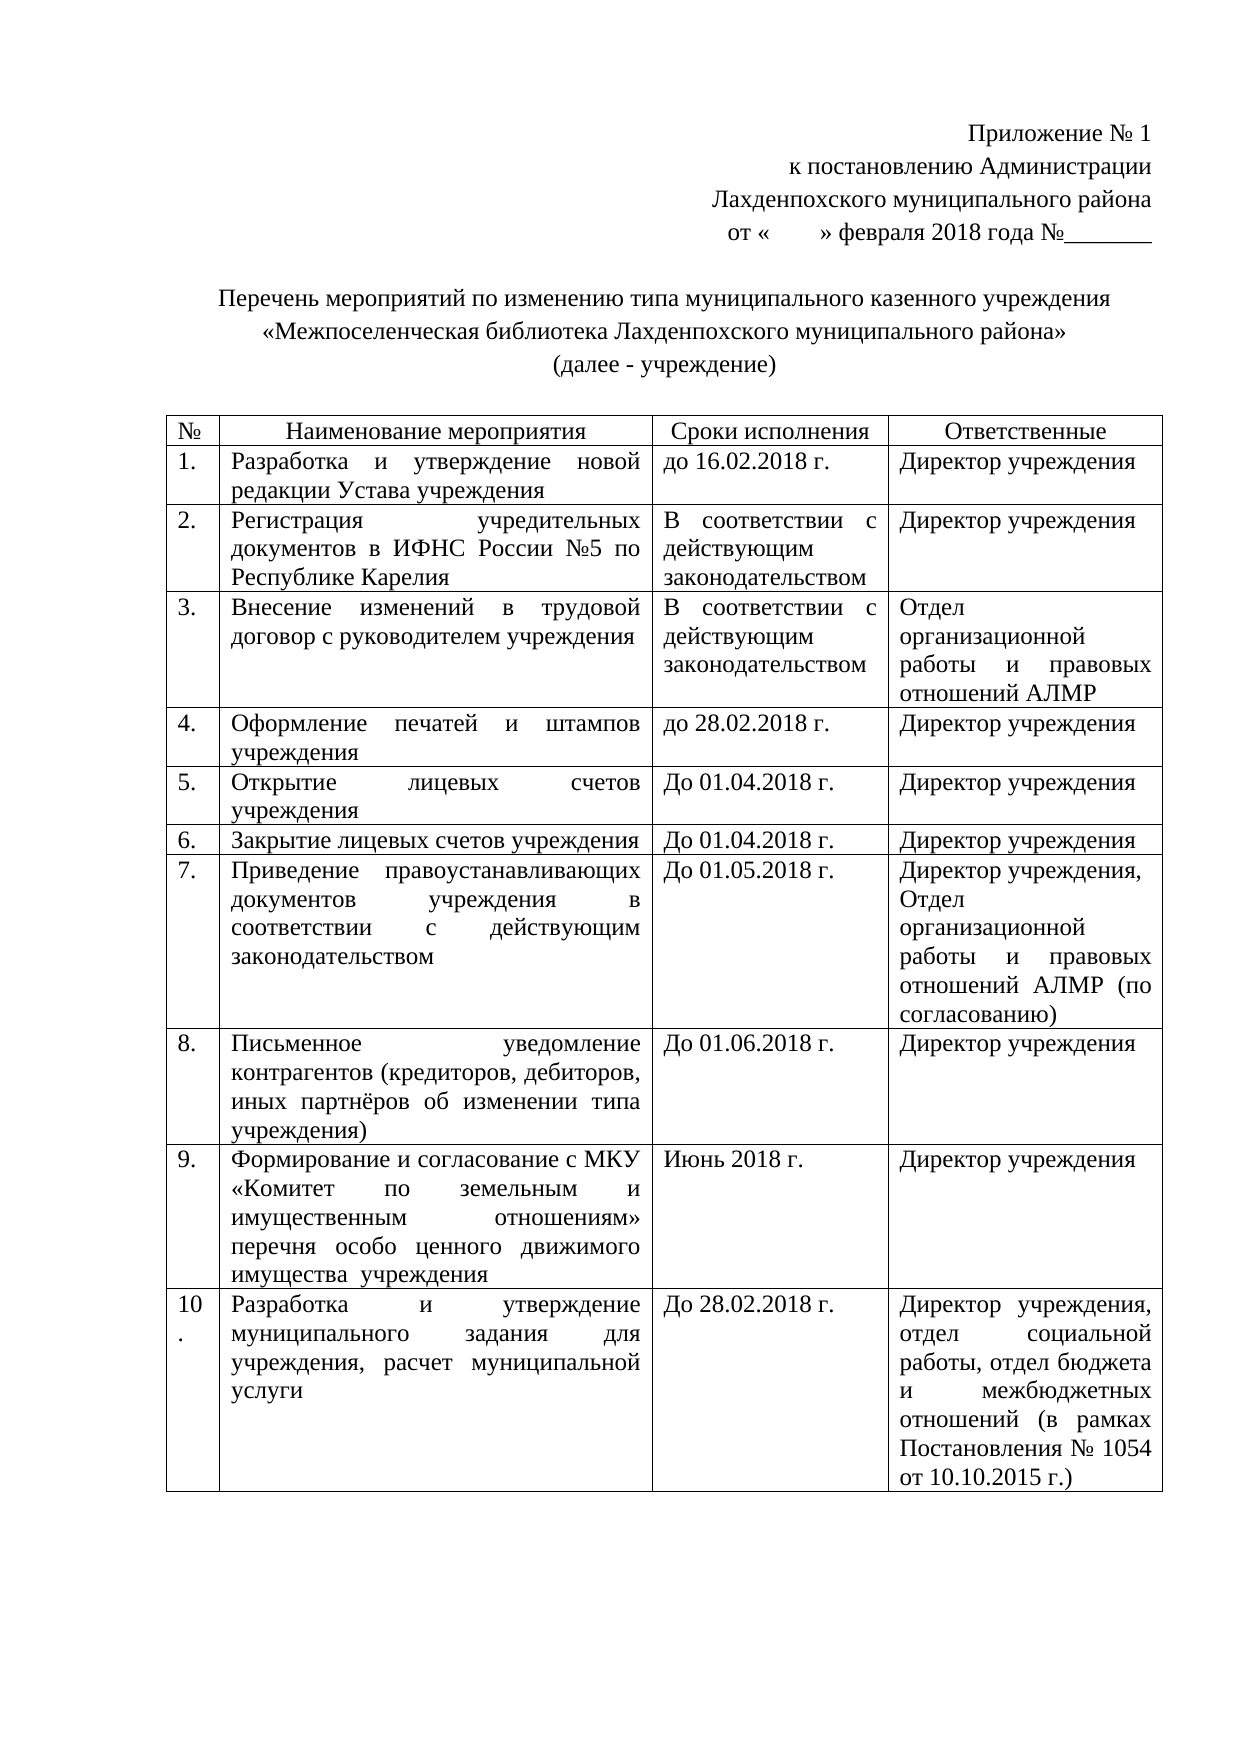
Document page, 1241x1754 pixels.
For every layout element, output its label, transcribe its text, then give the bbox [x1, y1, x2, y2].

text Приложение № 1 [177, 118, 1152, 147]
text Лахденпохского муниципального района [177, 184, 1152, 213]
table_cell Открытие лицевых счетов учреждения [220, 767, 652, 824]
table_cell Разработка и утверждение муниципального задания для учреждения, расчет муниципальной услуги [220, 1289, 652, 1491]
text от « » февраля 2018 года №_______ [177, 217, 1152, 246]
table_cell Директор учреждения [889, 708, 1162, 766]
table_cell Закрытие лицевых счетов учреждения [220, 825, 652, 854]
table_cell 7. [167, 855, 219, 1027]
table_cell В соответствии с действующим законодательством [653, 505, 888, 591]
table_cell Отдел организационной работы и правовых отношений АЛМР [889, 592, 1162, 707]
table_cell Регистрация учредительных документов в ИФНС России №5 по Республике Карелия [220, 505, 652, 591]
table_cell до 16.02.2018 г. [653, 446, 888, 504]
table_cell До 01.04.2018 г. [653, 825, 888, 854]
table_header № [167, 416, 219, 445]
table_cell В соответствии с действующим законодательством [653, 592, 888, 707]
table_cell Разработка и утверждение новой редакции Устава учреждения [220, 446, 652, 504]
table_cell 3. [167, 592, 219, 707]
table_cell Директор учреждения [889, 446, 1162, 504]
table_cell Директор учреждения, отдел социальной работы, отдел бюджета и межбюджетных отношений (в рамках Постановления № 1054 от 10.10.2015 г.) [889, 1289, 1162, 1491]
table_cell Приведение правоустанавливающих документов учреждения в соответствии с действующим законодательством [220, 855, 652, 1027]
table_cell Директор учреждения [889, 505, 1162, 591]
table_cell до 28.02.2018 г. [653, 708, 888, 766]
table_cell 6. [167, 825, 219, 854]
text Перечень мероприятий по изменению типа муниципального казенного учреждения «Межпоселенческая библиотека Лахденпохского муниципального района» [177, 283, 1152, 345]
table_cell Внесение изменений в трудовой договор с руководителем учреждения [220, 592, 652, 707]
table_cell 4. [167, 708, 219, 766]
table_cell Директор учреждения, Отдел организационной работы и правовых отношений АЛМР (по согласованию) [889, 855, 1162, 1027]
table_cell 9. [167, 1145, 219, 1288]
table_cell Формирование и согласование с МКУ «Комитет по земельным и имущественным отношениям» перечня особо ценного движимого имущества учреждения [220, 1145, 652, 1288]
table_cell До 01.04.2018 г. [653, 767, 888, 824]
text (далее - учреждение) [177, 349, 1152, 378]
table_cell Директор учреждения [889, 825, 1162, 854]
table_header Наименование мероприятия [220, 416, 652, 445]
table_cell 5. [167, 767, 219, 824]
table_header Ответственные [889, 416, 1162, 445]
table_cell Июнь 2018 г. [653, 1145, 888, 1288]
table_cell Директор учреждения [889, 1029, 1162, 1143]
table_cell Оформление печатей и штампов учреждения [220, 708, 652, 766]
table_cell 10. [167, 1289, 219, 1491]
table_cell Директор учреждения [889, 767, 1162, 824]
table_cell До 01.05.2018 г. [653, 855, 888, 1027]
table_cell 2. [167, 505, 219, 591]
table_cell До 28.02.2018 г. [653, 1289, 888, 1491]
table_cell 1. [167, 446, 219, 504]
table_cell 8. [167, 1029, 219, 1143]
table_cell Директор учреждения [889, 1145, 1162, 1288]
table_header Сроки исполнения [653, 416, 888, 445]
table_cell Письменное уведомление контрагентов (кредиторов, дебиторов, иных партнёров об изменении типа учреждения) [220, 1029, 652, 1143]
text к постановлению Администрации [177, 151, 1152, 180]
table_cell До 01.06.2018 г. [653, 1029, 888, 1143]
